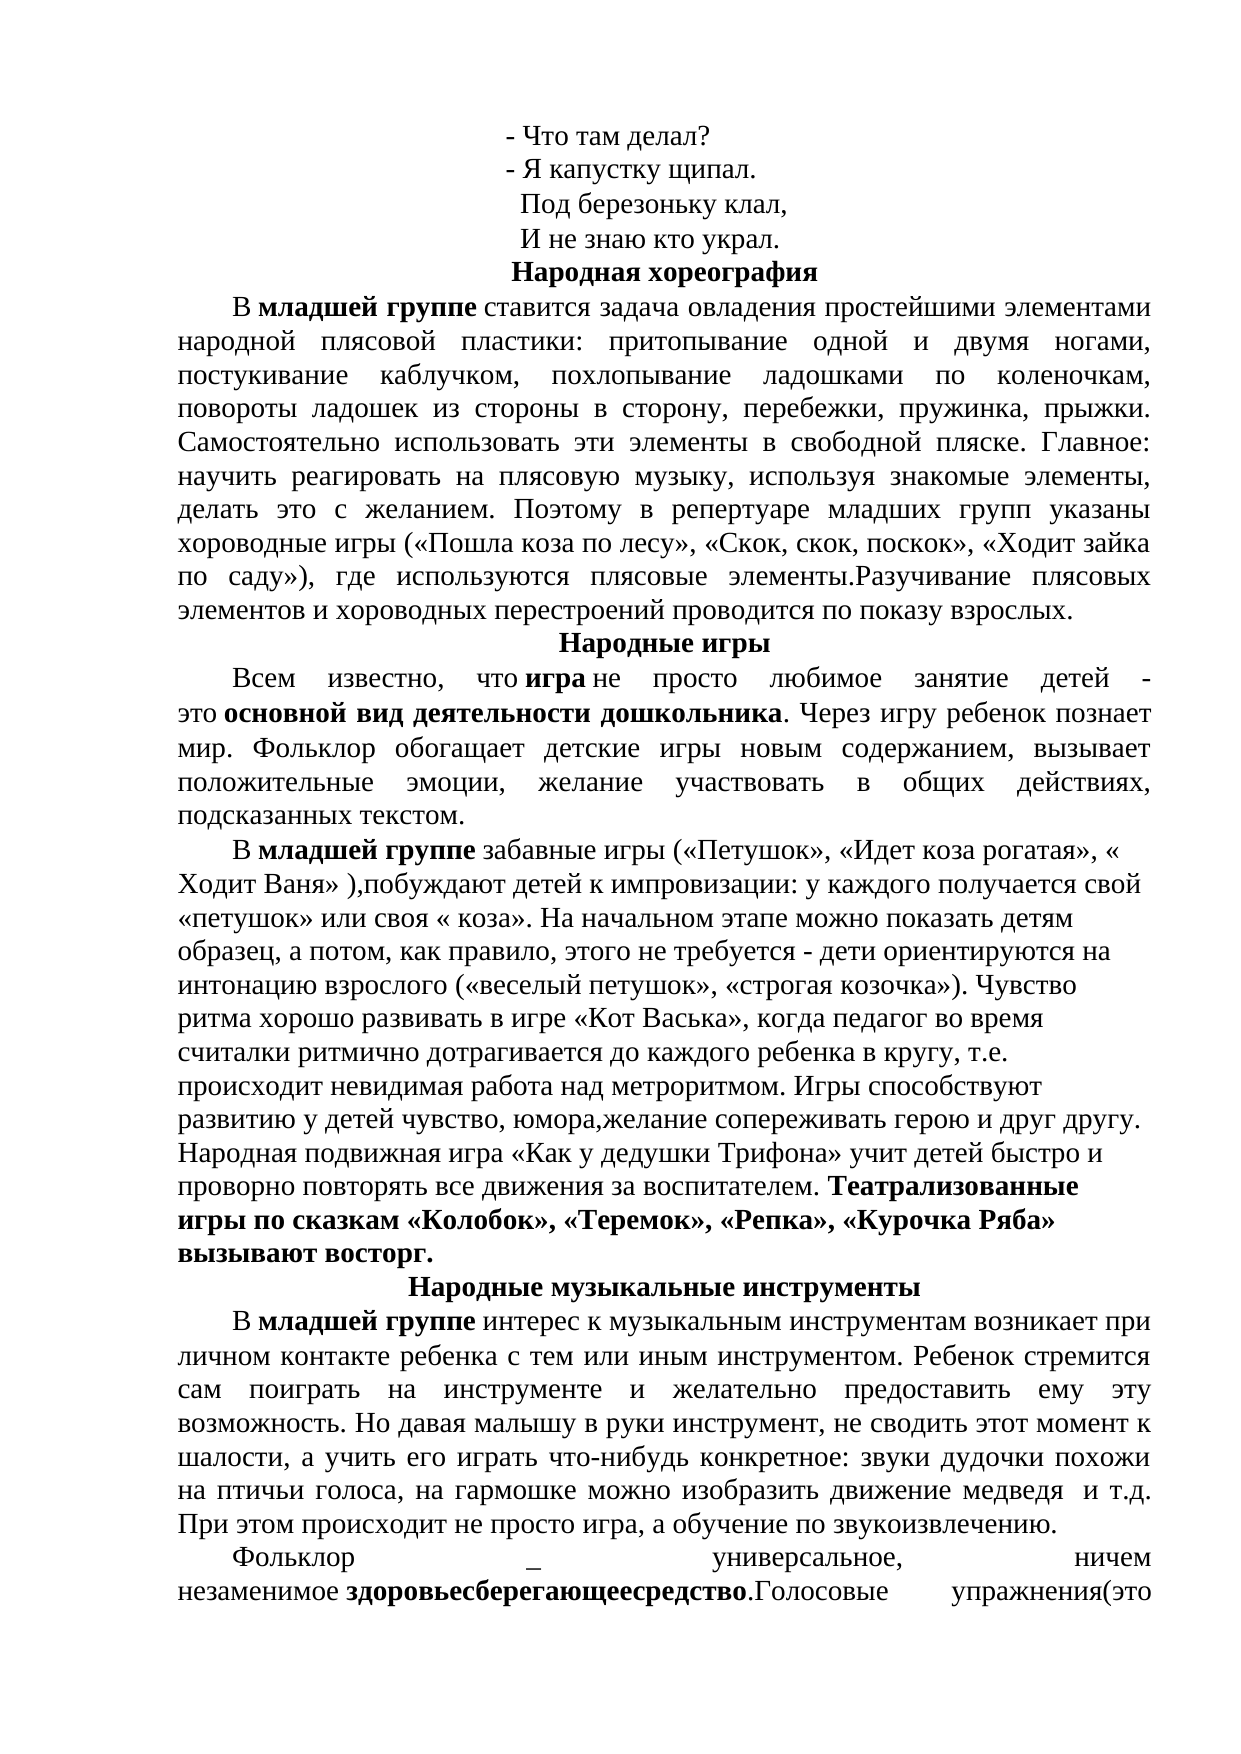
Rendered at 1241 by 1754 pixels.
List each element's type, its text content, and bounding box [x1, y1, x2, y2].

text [177, 1539, 1152, 1606]
text В младшей группе интерес к музыкальным инструментам возникает при личном контакте ребенка с тем или иным инструментом. Ребенок стремится сам поиграть на инструменте и желательно предоставить ему эту возможность. Но давая малышу в руки инструмент, не сводить этот момент к шалости, а учить его играть что-нибудь конкретное: звуки дудочки похожи на птичьи голоса, на гармошке можно изобразить движение медведя и т.д. При этом происходит не просто игра, а обучение по звукоизвлечению. [177, 1302, 1152, 1539]
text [505, 118, 1152, 254]
text В младшей группе забавные игры («Петушок», «Идет коза рогатая», « Ходит Ваня» ),побуждают детей к импровизации: у каждого получается свой «петушок» или своя « коза». На начальном этапе можно показать детям образец, а потом, как правило, этого не требуется - дети ориентируются на интонацию взрослого («веселый петушок», «строгая козочка»). Чувство ритма хорошо развивать в игре «Кот Васька», когда педагог во время считалки ритмично дотрагивается до каждого ребенка в кругу, т.е. происходит невидимая работа над метроритмом. Игры способствуют развитию у детей чувство, юмора,желание сопереживать герою и друг другу. Народная подвижная игра «Как у дедушки Трифона» учит детей быстро и проворно повторять все движения за воспитателем. Театрализованные игры по сказкам «Колобок», «Теремок», «Репка», «Курочка Ряба» вызывают восторг. [177, 831, 1152, 1269]
text Народная хореография [177, 254, 1152, 288]
text В младшей группе ставится задача овладения простейшими элементами народной плясовой пластики: притопывание одной и двумя ногами, постукивание каблучком, похлопывание ладошками по коленочкам, повороты ладошек из стороны в сторону, перебежки, пружинка, прыжки. Самостоятельно использовать эти элементы в свободной пляске. Главное: научить реагировать на плясовую музыку, используя знакомые элементы, делать это с желанием. Поэтому в репертуаре младших групп указаны хороводные игры («Пошла коза по лесу», «Скок, скок, поскок», «Ходит зайка по саду»), где используются плясовые элементы.Разучивание плясовых элементов и хороводных перестроений проводится по показу взрослых. [177, 288, 1152, 625]
text Народные игры [177, 625, 1152, 659]
text Народные музыкальные инструменты [177, 1269, 1152, 1302]
text Всем известно, что игра не просто любимое занятие детей - это основной вид деятельности дошкольника. Через игру ребенок познает мир. Фольклор обогащает детские игры новым содержанием, вызывает положительные эмоции, желание участвовать в общих действиях, подсказанных текстом. [177, 659, 1152, 831]
